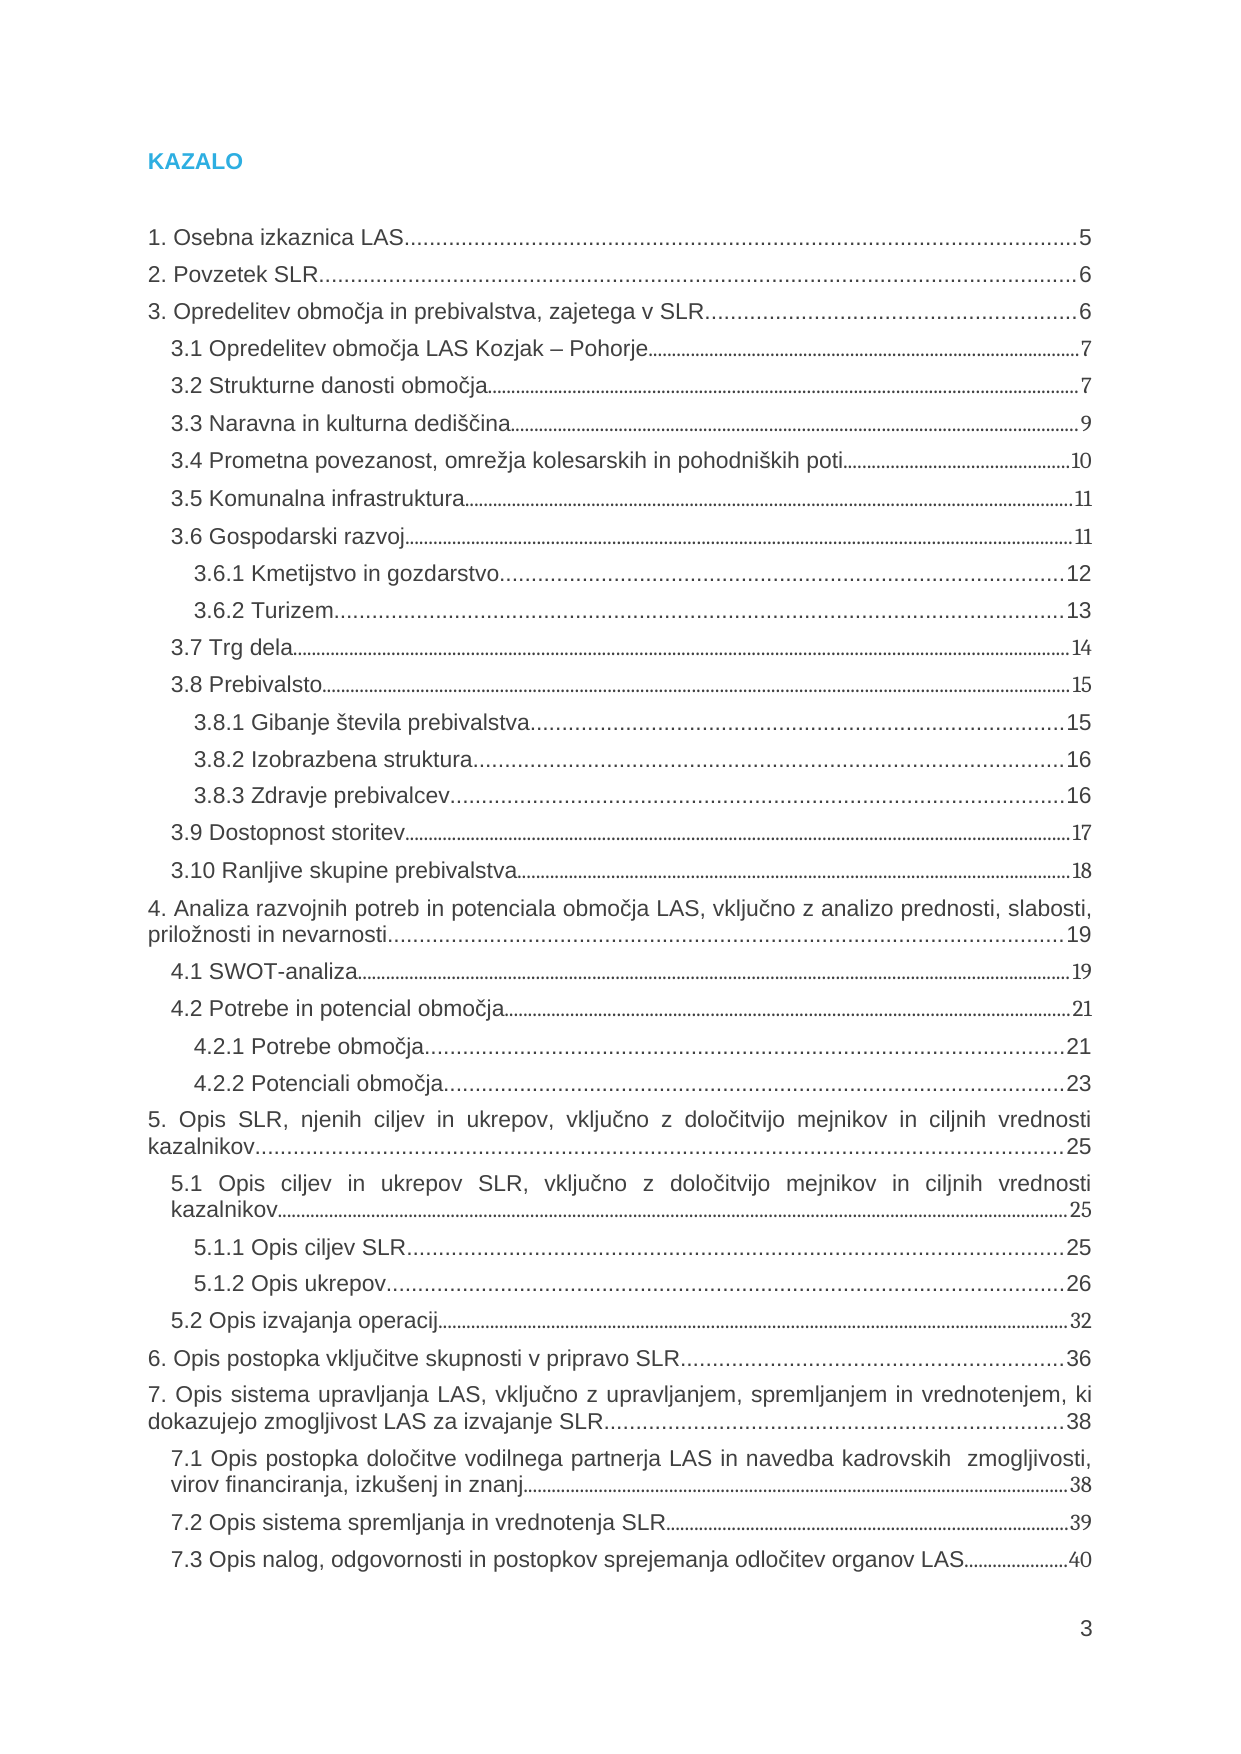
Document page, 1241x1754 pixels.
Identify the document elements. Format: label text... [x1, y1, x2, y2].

text 5.1.2 Opis ukrepov 26 [193, 1270, 1093, 1297]
text 7.3 Opis nalog, odgovornosti in postopkov sprejemanja odločitev organov LAS 40 [171, 1546, 1093, 1573]
text 3.5 Komunalna infrastruktura 11 [171, 485, 1093, 512]
text 3.8 Prebivalsto 15 [171, 671, 1093, 698]
text 3.8.2 Izobrazbena struktura 16 [193, 746, 1093, 772]
text 5. Opis SLR, njenih ciljev in ukrepov, vključno z določitvijo mejnikov in ciljnih vrednosti kazalnikov 25 [148, 1106, 1093, 1159]
text 3.6.2 Turizem 13 [193, 597, 1093, 623]
text 3.6.1 Kmetijstvo in gozdarstvo 12 [193, 560, 1093, 587]
text 7.1 Opis postopka določitve vodilnega partnerja LAS in navedba kadrovskih zmogljivosti, virov financiranja, izkušenj in znanj 38 [171, 1444, 1093, 1498]
text 3.8.1 Gibanje števila prebivalstva 15 [193, 709, 1093, 735]
text 3.7 Trg dela 14 [171, 634, 1093, 661]
text 5.1 Opis ciljev in ukrepov SLR, vključno z določitvijo mejnikov in ciljnih vrednosti kazalnikov 25 [171, 1169, 1093, 1223]
text 3. Opredelitev območja in prebivalstva, zajetega v SLR 6 [148, 298, 1093, 324]
text 4.2.1 Potrebe območja 21 [193, 1033, 1093, 1059]
text 4.2 Potrebe in potencial območja 21 [171, 995, 1093, 1022]
text 4. Analiza razvojnih potreb in potenciala območja LAS, vključno z analizo prednosti, slabosti, priložnosti in nevarnosti 19 [148, 894, 1093, 947]
text 4.2.2 Potenciali območja 23 [193, 1069, 1093, 1096]
text 3.9 Dostopnost storitev 17 [171, 819, 1093, 846]
text 3.6 Gospodarski razvoj 11 [171, 523, 1093, 550]
text 3.8.3 Zdravje prebivalcev 16 [193, 782, 1093, 809]
text 5.1.1 Opis ciljev SLR 25 [193, 1233, 1093, 1260]
text 6. Opis postopka vključitve skupnosti v pripravo SLR 36 [148, 1344, 1093, 1371]
text 3.10 Ranljive skupine prebivalstva 18 [171, 857, 1093, 884]
text 5.2 Opis izvajanja operacij 32 [171, 1307, 1093, 1334]
text KAZALO [148, 148, 1093, 174]
text 4.1 SWOT-analiza 19 [171, 958, 1093, 985]
text 7. Opis sistema upravljanja LAS, vključno z upravljanjem, spremljanjem in vrednotenjem, ki dokazujejo zmogljivost LAS za izvajanje SLR 38 [148, 1381, 1093, 1434]
text 7.2 Opis sistema spremljanja in vrednotenja SLR 39 [171, 1508, 1093, 1536]
text 3.3 Naravna in kulturna dediščina 9 [171, 410, 1093, 437]
text 3.2 Strukturne danosti območja 7 [171, 372, 1093, 399]
text 3.4 Prometna povezanost, omrežja kolesarskih in pohodniških poti 10 [171, 447, 1093, 474]
text 1. Osebna izkaznica LAS 5 [148, 224, 1093, 251]
text 2. Povzetek SLR 6 [148, 261, 1093, 287]
text 3.1 Opredelitev območja LAS Kozjak – Pohorje 7 [171, 334, 1093, 362]
